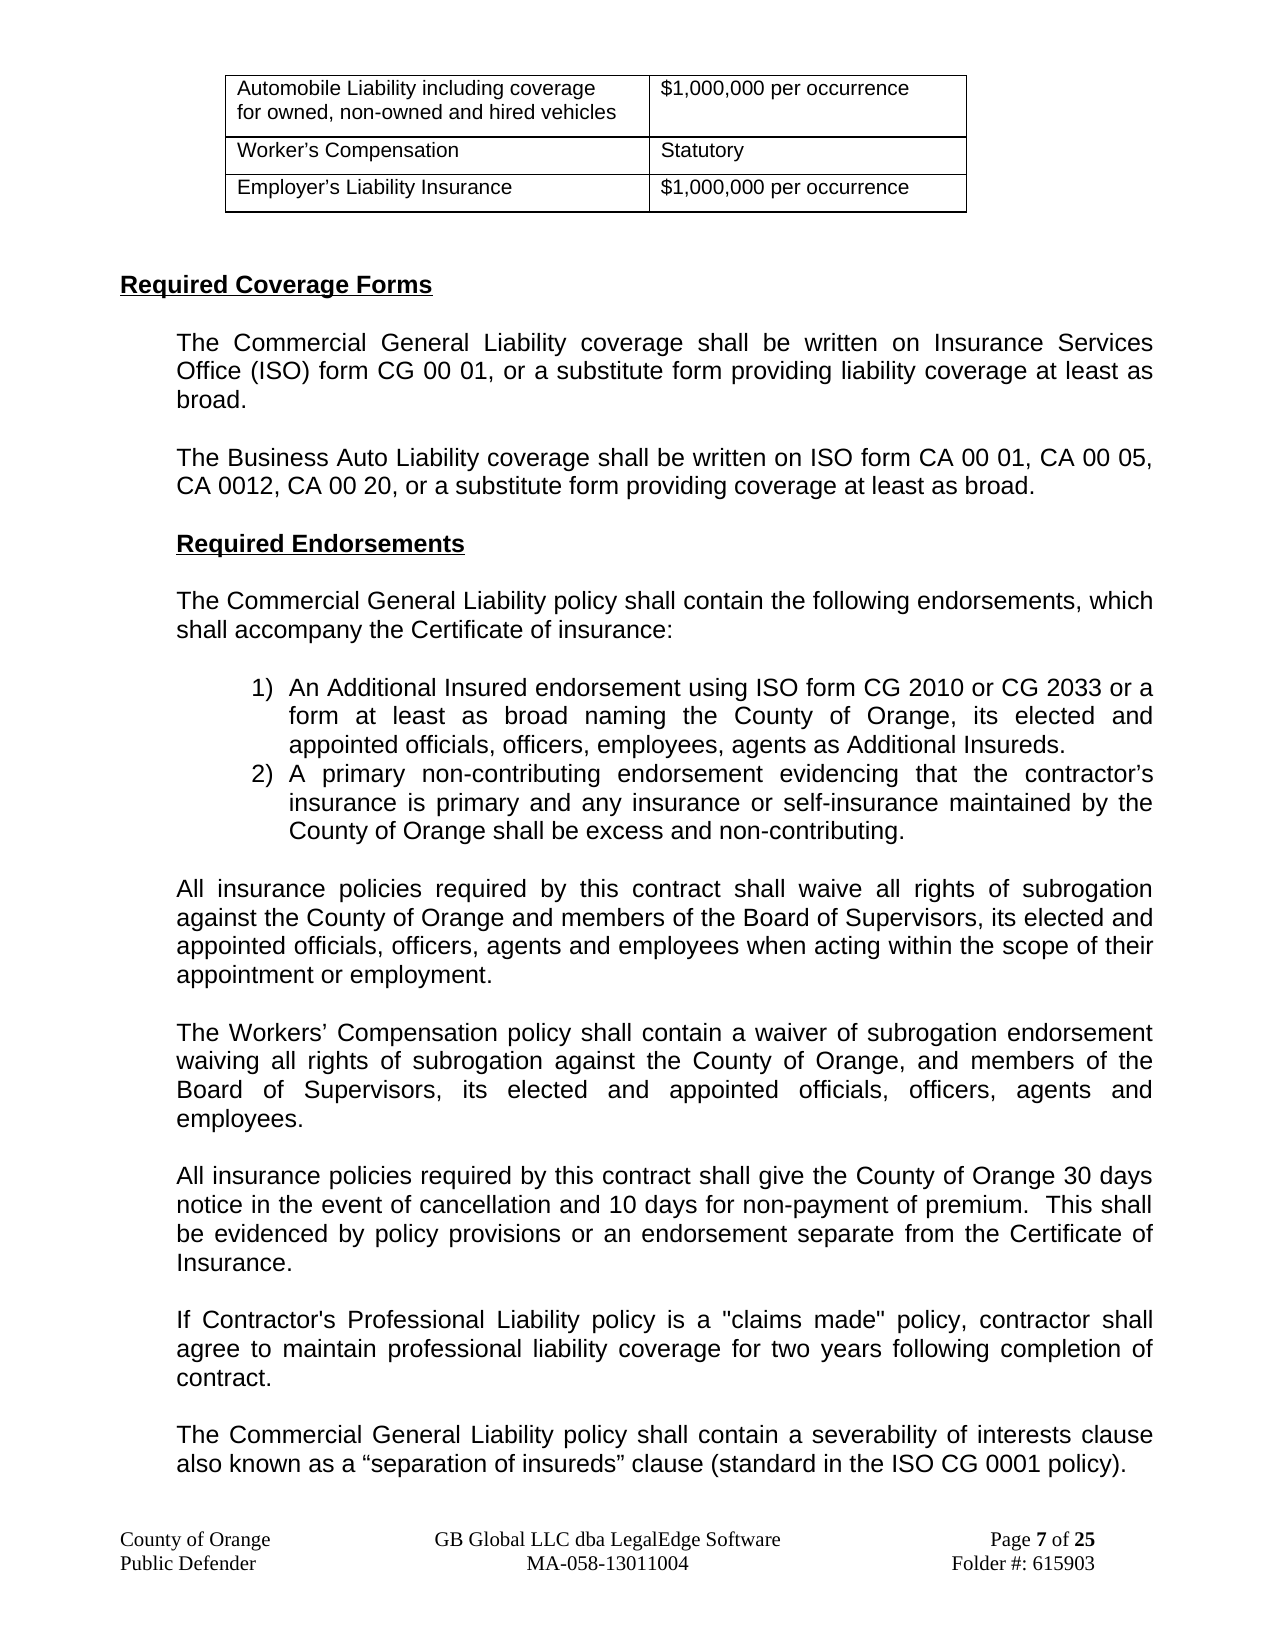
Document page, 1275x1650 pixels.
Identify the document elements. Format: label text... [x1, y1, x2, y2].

table_cell Employer’s Liability Insurance [226, 175, 649, 211]
table_cell $1,000,000 per occurrence [650, 175, 966, 211]
table_cell Statutory [650, 138, 966, 174]
text The Commercial General Liability coverage shall be written on Insurance Services Office (ISO) form CG 00 01, or a substitute form providing liability coverage at least as broad. [176, 327, 1155, 414]
text The Business Auto Liability coverage shall be written on ISO form CA 00 01, CA 00 05, CA 0012, CA 00 20, or a substitute form providing coverage at least as broad. [176, 442, 1155, 500]
text If Contractor's Professional Liability policy is a "claims made" policy, contractor shall agree to maintain professional liability coverage for two years following completion of contract. [176, 1305, 1155, 1391]
list An Additional Insured endorsement using ISO form CG 2010 or CG 2033 or a form at least as broad naming the County of Orange, its elected and appointed officials, officers, employees, agents as Additional Insureds. [251, 672, 1155, 759]
table_cell Automobile Liability including coverage for owned, non-owned and hired vehicles [226, 76, 649, 136]
text All insurance policies required by this contract shall give the County of Orange 30 days notice in the event of cancellation and 10 days for non-payment of premium. This shall be evidenced by policy provisions or an endorsement separate from the Certificate of Insurance. [176, 1161, 1155, 1276]
table_cell $1,000,000 per occurrence [650, 76, 966, 136]
text The Workers’ Compensation policy shall contain a waiver of subrogation endorsement waiving all rights of subrogation against the County of Orange, and members of the Board of Supervisors, its elected and appointed officials, officers, agents and employees. [176, 1017, 1155, 1132]
text Required Endorsements [120, 529, 1155, 557]
table_cell Worker’s Compensation [226, 138, 649, 174]
text The Commercial General Liability policy shall contain the following endorsements, which shall accompany the Certificate of insurance: [176, 586, 1155, 644]
list A primary non-contributing endorsement evidencing that the contractor’s insurance is primary and any insurance or self-insurance maintained by the County of Orange shall be excess and non-contributing. [251, 759, 1155, 845]
text Required Coverage Forms [120, 270, 1155, 299]
text All insurance policies required by this contract shall waive all rights of subrogation against the County of Orange and members of the Board of Supervisors, its elected and appointed officials, officers, agents and employees when acting within the scope of their appointment or employment. [176, 874, 1155, 989]
text The Commercial General Liability policy shall contain a severability of interests clause also known as a “separation of insureds” clause (standard in the ISO CG 0001 policy). [176, 1420, 1155, 1477]
